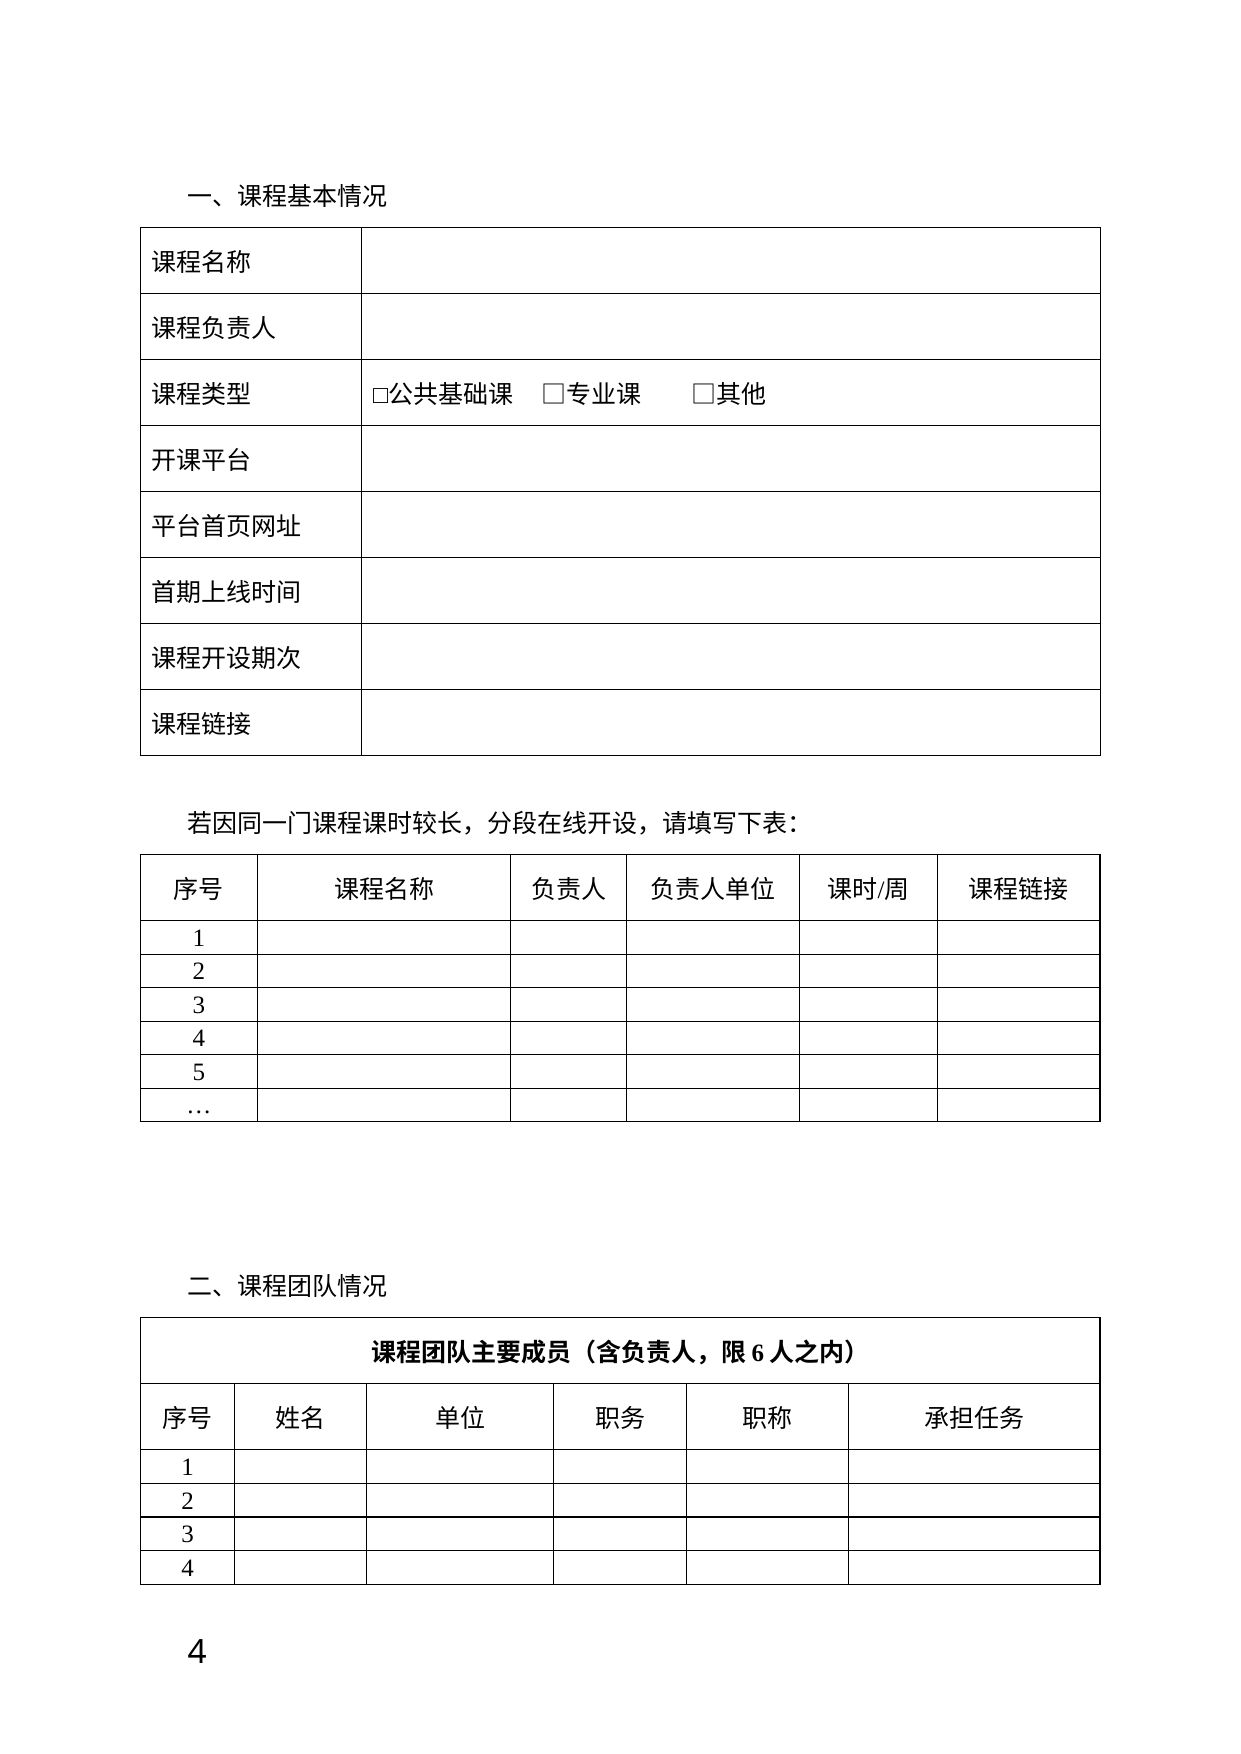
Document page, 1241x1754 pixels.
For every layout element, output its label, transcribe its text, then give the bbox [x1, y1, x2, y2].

table_cell [800, 1055, 937, 1088]
table_cell [938, 1022, 1099, 1054]
table_cell [687, 1518, 848, 1550]
table_cell [235, 1551, 366, 1583]
table_cell [367, 1484, 553, 1516]
text 若因同一门课程课时较长，分段在线开设，请填写下表： [187, 789, 1053, 854]
table_header 课程名称 [258, 855, 510, 920]
table_cell [627, 921, 799, 953]
table_header 序号 [141, 855, 257, 920]
table_header 课程名称 [141, 228, 361, 293]
table_cell [362, 294, 1100, 359]
table_cell 1 [141, 921, 257, 953]
table_cell [800, 1022, 937, 1054]
table_cell [362, 690, 1100, 755]
table_cell [849, 1551, 1099, 1583]
table_cell [367, 1551, 553, 1583]
table_cell [258, 1089, 510, 1121]
table_cell [800, 921, 937, 953]
table_cell 课程开设期次 [141, 624, 361, 689]
table_cell 课程类型 [141, 360, 361, 425]
table_cell [627, 955, 799, 987]
table_cell [938, 1089, 1099, 1121]
table_cell [554, 1518, 686, 1550]
table_cell [258, 1022, 510, 1054]
table_cell 4 [141, 1022, 257, 1054]
table_cell 平台首页网址 [141, 492, 361, 557]
table_cell 5 [141, 1055, 257, 1088]
table_cell □公共基础课 □专业课 □其他 [362, 360, 1100, 425]
table_cell [258, 921, 510, 953]
table_cell [938, 921, 1099, 953]
table_cell 2 [141, 955, 257, 987]
table_cell [849, 1484, 1099, 1516]
table_cell [362, 624, 1100, 689]
table_header 课程链接 [938, 855, 1099, 920]
table_cell [627, 1089, 799, 1121]
table_cell 课程负责人 [141, 294, 361, 359]
table_cell [511, 955, 626, 987]
table_cell 姓名 [235, 1384, 366, 1449]
table_cell [511, 1022, 626, 1054]
table_cell [687, 1484, 848, 1516]
table_cell [800, 988, 937, 1021]
table_cell [849, 1518, 1099, 1550]
table_cell 1 [141, 1450, 234, 1483]
table_cell 序号 [141, 1384, 234, 1449]
table_cell [511, 1055, 626, 1088]
text 一、课程基本情况 [187, 162, 1053, 227]
table_cell 3 [141, 988, 257, 1021]
table_cell [687, 1450, 848, 1483]
table_cell [938, 955, 1099, 987]
table_cell [687, 1551, 848, 1583]
table_cell [258, 988, 510, 1021]
table_cell [938, 988, 1099, 1021]
table_cell [235, 1484, 366, 1516]
table_header [362, 228, 1100, 293]
table_cell 承担任务 [849, 1384, 1099, 1449]
table_cell [849, 1450, 1099, 1483]
table_cell 单位 [367, 1384, 553, 1449]
table_cell [362, 426, 1100, 491]
table_cell [511, 1089, 626, 1121]
table_cell [627, 1022, 799, 1054]
table_cell [800, 1089, 937, 1121]
table_header 课程团队主要成员（含负责人，限6人之内） [141, 1318, 1099, 1383]
table_header 课时/周 [800, 855, 937, 920]
text 二、课程团队情况 [187, 1252, 1053, 1317]
table_cell [554, 1484, 686, 1516]
table_cell [362, 492, 1100, 557]
table_cell 开课平台 [141, 426, 361, 491]
table_cell 课程链接 [141, 690, 361, 755]
table_cell [554, 1450, 686, 1483]
table_cell [258, 955, 510, 987]
table_cell 职称 [687, 1384, 848, 1449]
table_cell [554, 1551, 686, 1583]
table_cell 2 [141, 1484, 234, 1516]
table_cell 3 [141, 1518, 234, 1550]
table_cell … [141, 1089, 257, 1121]
table_cell [367, 1450, 553, 1483]
table_header 负责人单位 [627, 855, 799, 920]
table_cell [258, 1055, 510, 1088]
table_cell [511, 988, 626, 1021]
table_cell [938, 1055, 1099, 1088]
table_cell [800, 955, 937, 987]
table_cell [511, 921, 626, 953]
table_cell [362, 558, 1100, 623]
table_cell 首期上线时间 [141, 558, 361, 623]
table_cell [235, 1518, 366, 1550]
table_cell 职务 [554, 1384, 686, 1449]
table_cell [627, 988, 799, 1021]
table_header 负责人 [511, 855, 626, 920]
table_cell [367, 1518, 553, 1550]
table_cell [235, 1450, 366, 1483]
table_cell [627, 1055, 799, 1088]
table_cell 4 [141, 1551, 234, 1583]
